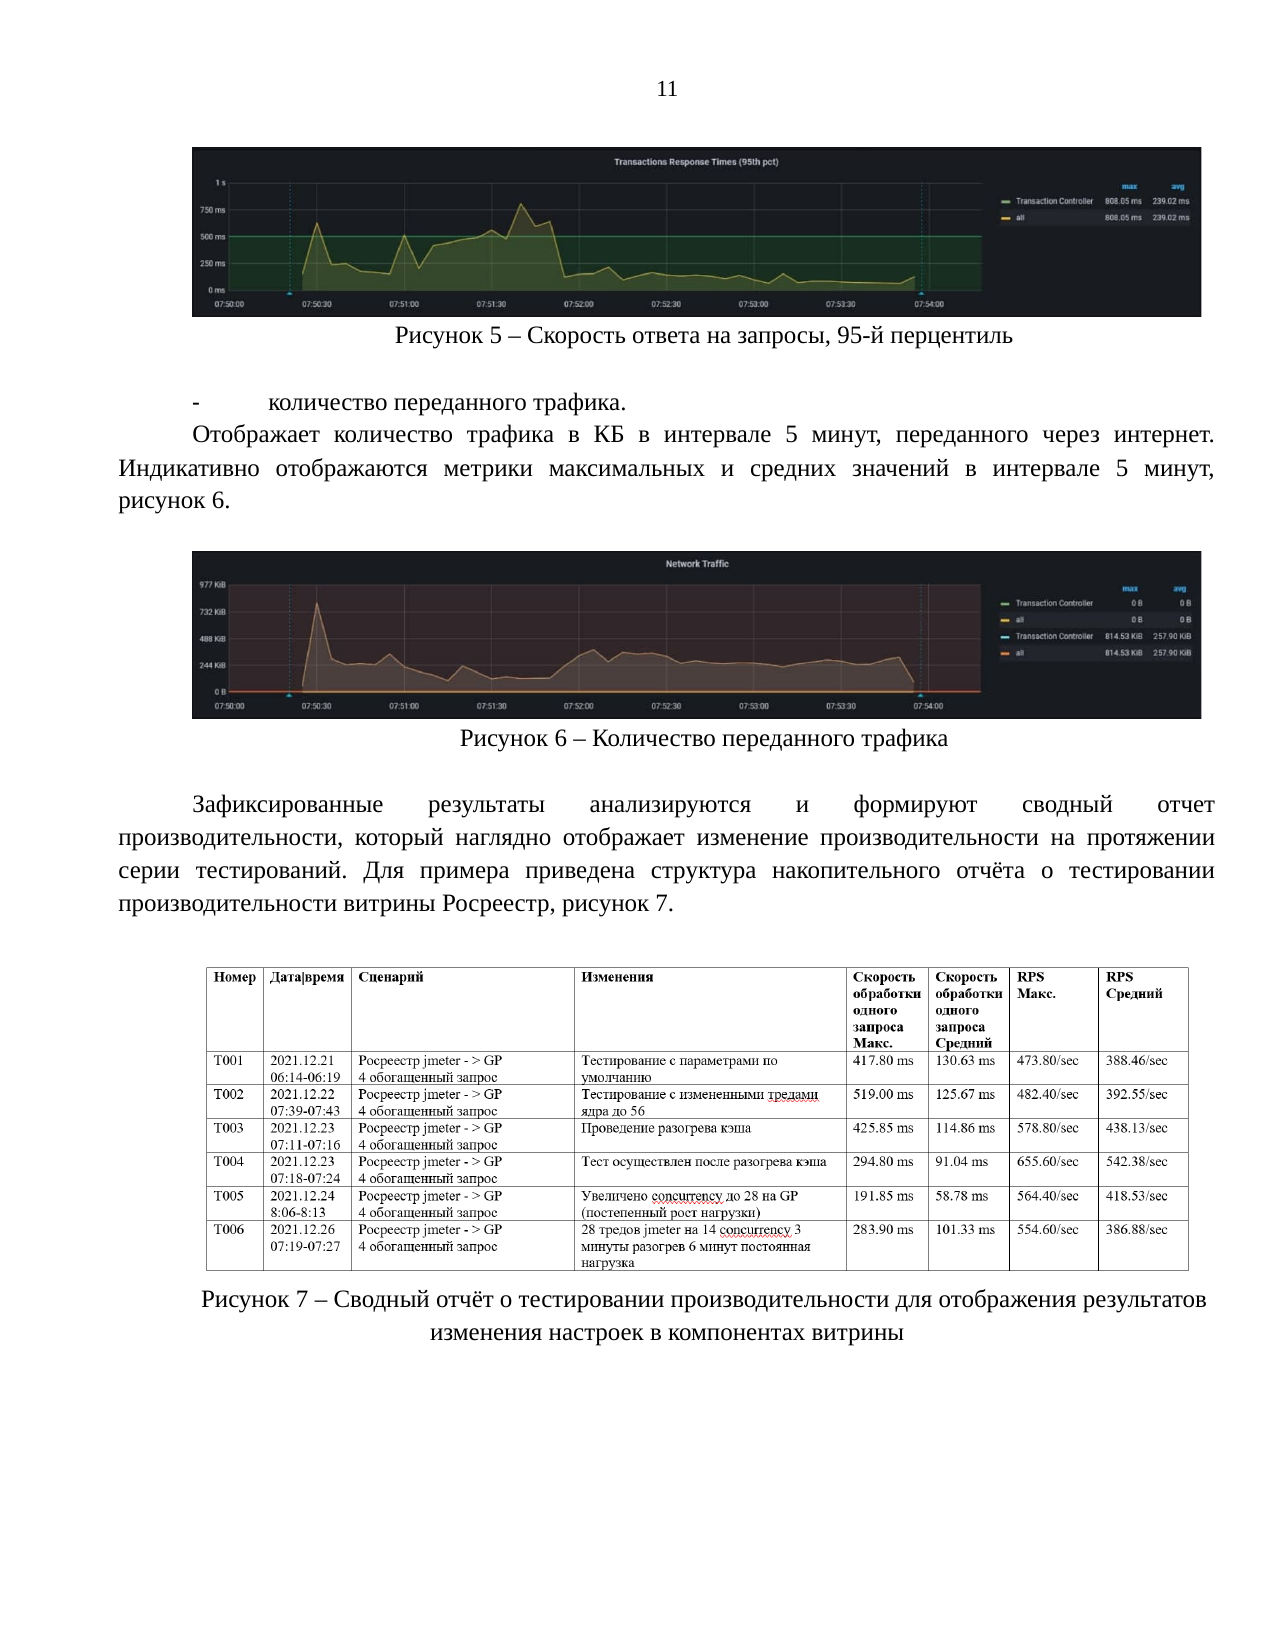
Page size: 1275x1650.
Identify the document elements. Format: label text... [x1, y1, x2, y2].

list Отображает количество трафика в КБ в интервале 5 минут, переданного через интернет. Индикативно отображаются метрики максимальных и средних значений в интервале 5 минут, рисунок 6. [118, 419, 1216, 514]
picture [192, 147, 1202, 317]
list количество переданного трафика. [118, 387, 1216, 415]
text Рисунок 6 – Количество переданного трафика [118, 723, 1216, 752]
text Рисунок 5 – Скорость ответа на запросы, 95-й перцентиль [118, 321, 1216, 349]
picture [192, 551, 1202, 719]
text Рисунок 7 – Сводный отчёт о тестировании производительности для отображения результатов изменения настроек в компонентах витрины [118, 1284, 1216, 1346]
picture [192, 954, 1202, 1281]
text Зафиксированные результаты анализируются и формируют сводный отчет производительности, который наглядно отображает изменение производительности на протяжении серии тестирований. Для примера приведена структура накопительного отчёта о тестировании производительности витрины Росреестр, рисунок 7. [118, 789, 1216, 917]
